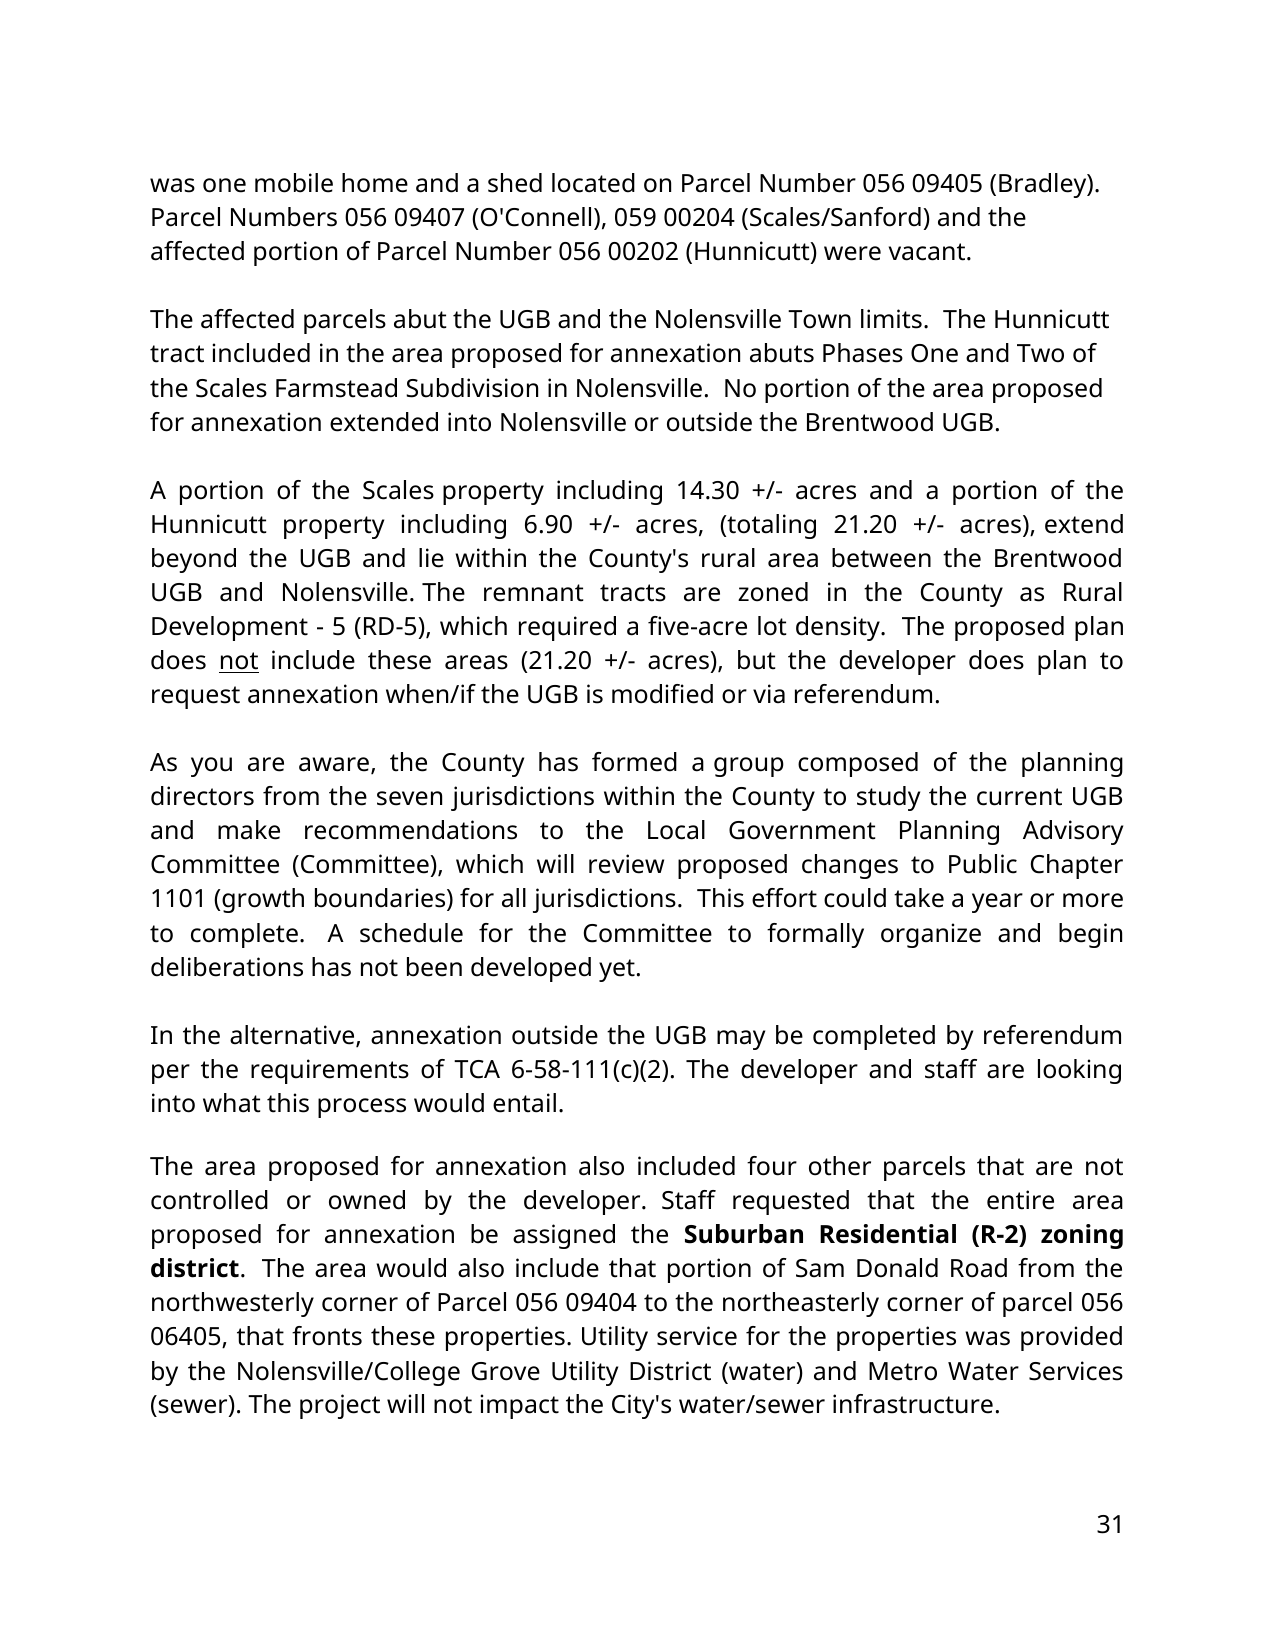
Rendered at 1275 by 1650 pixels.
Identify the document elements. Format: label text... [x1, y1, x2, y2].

text In the alternative, annexation outside the UGB may be completed by referendum per the requirements of TCA 6-58-111(c)(2). The developer and staff are looking into what this process would entail. [150, 983, 1125, 1119]
text A portion of the Scales property including 14.30 +/- acres and a portion of the Hunnicutt property including 6.90 +/- acres, (totaling 21.20 +/- acres), extend beyond the UGB and lie within the County's rural area between the Brentwood UGB and Nolensville. The remnant tracts are zoned in the County as Rural Development - 5 (RD-5), which required a five-acre lot density. The proposed plan does not include these areas (21.20 +/- acres), but the developer does plan to request annexation when/if the UGB is modified or via referendum. [150, 438, 1125, 711]
text As you are aware, the County has formed a group composed of the planning directors from the seven jurisdictions within the County to study the current UGB and make recommendations to the Local Government Planning Advisory Committee (Committee), which will review proposed changes to Public Chapter 1101 (growth boundaries) for all jurisdictions. This effort could take a year or more to complete. A schedule for the Committee to formally organize and begin deliberations has not been developed yet. [150, 711, 1125, 983]
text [150, 166, 1125, 438]
text The area proposed for annexation also included four other parcels that are not controlled or owned by the developer. Staff requested that the entire area proposed for annexation be assigned the Suburban Residential (R-2) zoning district. The area would also include that portion of Sam Donald Road from the northwesterly corner of Parcel 056 09404 to the northeasterly corner of parcel 056 06405, that fronts these properties. Utility service for the properties was provided by the Nolensville/College Grove Utility District (water) and Metro Water Services (sewer). The project will not impact the City's water/sewer infrastructure. [150, 1149, 1125, 1421]
